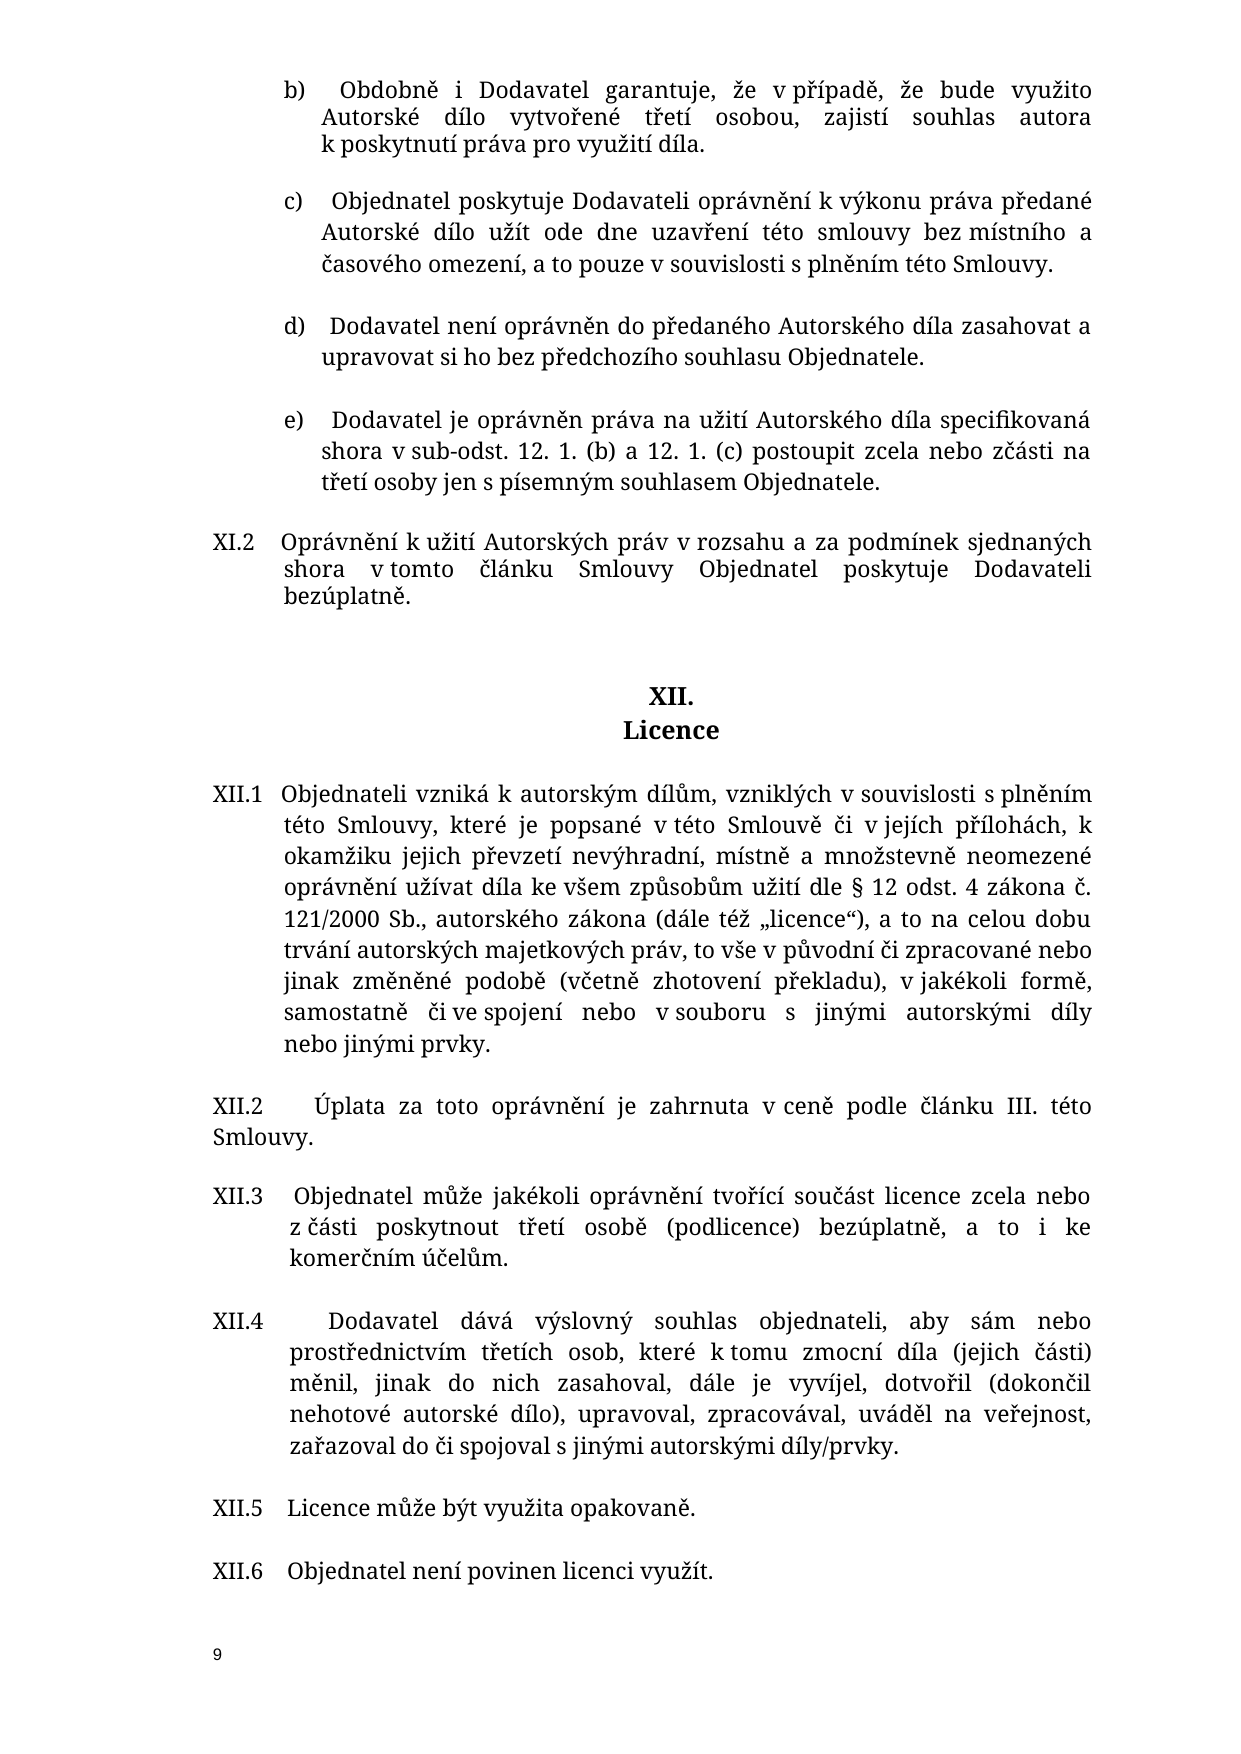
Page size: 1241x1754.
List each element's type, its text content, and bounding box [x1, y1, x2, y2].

subtitle Obdobně i Dodavatel garantuje, že v případě, že bude využito Autorské dílo vytvořené třetí osobou, zajistí souhlas autora k poskytnutí práva pro využití díla. [283, 77, 1092, 158]
list XII.2 Úplata za toto oprávnění je zahrnuta v ceně podle článku III. této Smlouvy. [213, 1090, 1092, 1153]
subtitle XI.2 Oprávnění k užití Autorských práv v rozsahu a za podmínek sjednaných shora v tomto článku Smlouvy Objednatel poskytuje Dodavateli bezúplatně. [213, 529, 1092, 610]
list Dodavatel je oprávněn práva na užití Autorského díla specifikovaná shora v sub-odst. 12. 1. (b) a 12. 1. (c) postoupit zcela nebo zčásti na třetí osoby jen s písemným souhlasem Objednatele. [283, 404, 1092, 498]
list Dodavatel není oprávněn do předaného Autorského díla zasahovat a upravovat si ho bez předchozího souhlasu Objednatele. [283, 310, 1092, 373]
text XII.6 Objednatel není povinen licenci využít. [213, 1555, 1092, 1586]
text XII.4 Dodavatel dává výslovný souhlas objednateli, aby sám nebo prostřednictvím třetích osob, které k tomu zmocní díla (jejich části) měnil, jinak do nich zasahoval, dále je vyvíjel, dotvořil (dokončil nehotové autorské dílo), upravoval, zpracovával, uváděl na veřejnost, zařazoval do či spojoval s jinými autorskými díly/prvky. [213, 1305, 1092, 1461]
text XII.1 Objednateli vzniká k autorským dílům, vzniklých v souvislosti s plněním této Smlouvy, které je popsané v této Smlouvě či v jejích přílohách, k okamžiku jejich převzetí nevýhradní, místně a množstevně neomezené oprávnění užívat díla ke všem způsobům užití dle § 12 odst. 4 zákona č. 121/2000 Sb., autorského zákona (dále též „licence“), a to na celou dobu trvání autorských majetkových práv, to vše v původní či zpracované nebo jinak změněné podobě (včetně zhotovení překladu), v jakékoli formě, samostatně či ve spojení nebo v souboru s jinými autorskými díly nebo jinými prvky. [213, 778, 1092, 1059]
list XII.5 Licence může být využita opakovaně. [213, 1492, 1092, 1523]
text XII. [250, 678, 1092, 712]
list Objednatel poskytuje Dodavateli oprávnění k výkonu práva předané Autorské dílo užít ode dne uzavření této smlouvy bez místního a časového omezení, a to pouze v souvislosti s plněním této Smlouvy. [283, 185, 1092, 279]
text XII.3 Objednatel může jakékoli oprávnění tvořící součást licence zcela nebo z části poskytnout třetí osobě (podlicence) bezúplatně, a to i ke komerčním účelům. [213, 1180, 1092, 1273]
text Licence [250, 712, 1092, 746]
